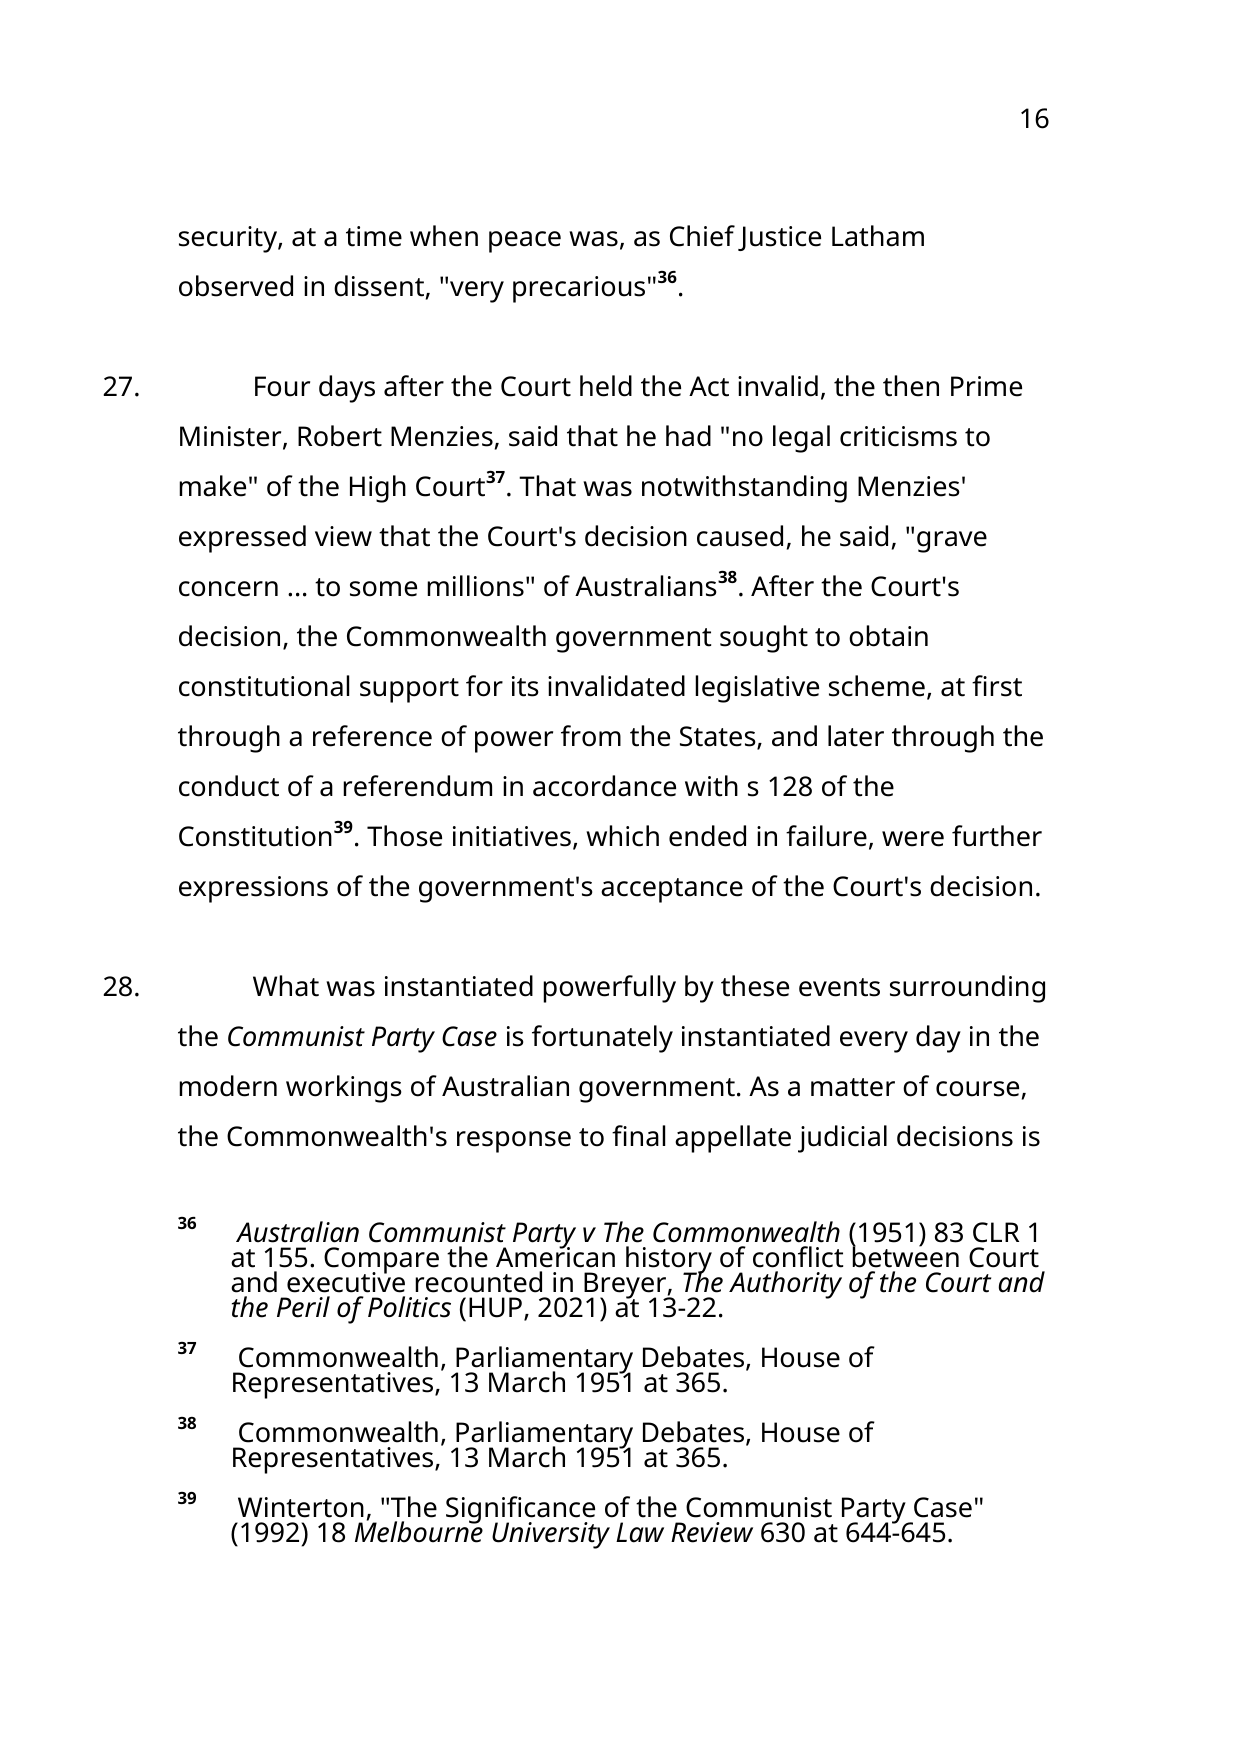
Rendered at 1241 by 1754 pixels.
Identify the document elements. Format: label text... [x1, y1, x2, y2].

text Four days after the Court held the Act invalid, the then Prime Minister, Robert Menzies, said that he had "no legal criticisms to make" of the High Court. That was notwithstanding Menzies' expressed view that the Court's decision caused, he said, "grave concern ... to some millions" of Australians. After the Court's decision, the Commonwealth government sought to obtain constitutional support for its invalidated legislative scheme, at first through a reference of power from the States, and later through the conduct of a referendum in accordance with s 128 of the Constitution. Those initiatives, which ended in failure, were further expressions of the government's acceptance of the Court's decision. [102, 357, 1049, 907]
text In more contemporary language, this spirit might be called a culture of legality. It involves a kind of 'institutional morality', the most basic principle of which is that the law is to be obeyed, including by government. Australia's public culture of legality involves firstly a commitment to respecting the courts and its decisions. The largest totem of that respect, in our history, is perhaps the way in which the Commonwealth government received and accepted the decision in the Communist Party Case. At the start of the Cold War, the Communist Party Dissolution Act 1950 (Cth) was made to address a perceived geopolitical threat to Australia's security, at a time when peace was, as Chief Justice Latham observed in dissent, "very precarious". [102, 207, 1049, 307]
text What was instantiated powerfully by these events surrounding the Communist Party Case is fortunately instantiated every day in the modern workings of Australian government. As a matter of course, the Commonwealth's response to final appellate judicial decisions is one of acceptance and, if necessary, course correction, even if that is to the executive's "frustration". [102, 957, 1049, 1157]
